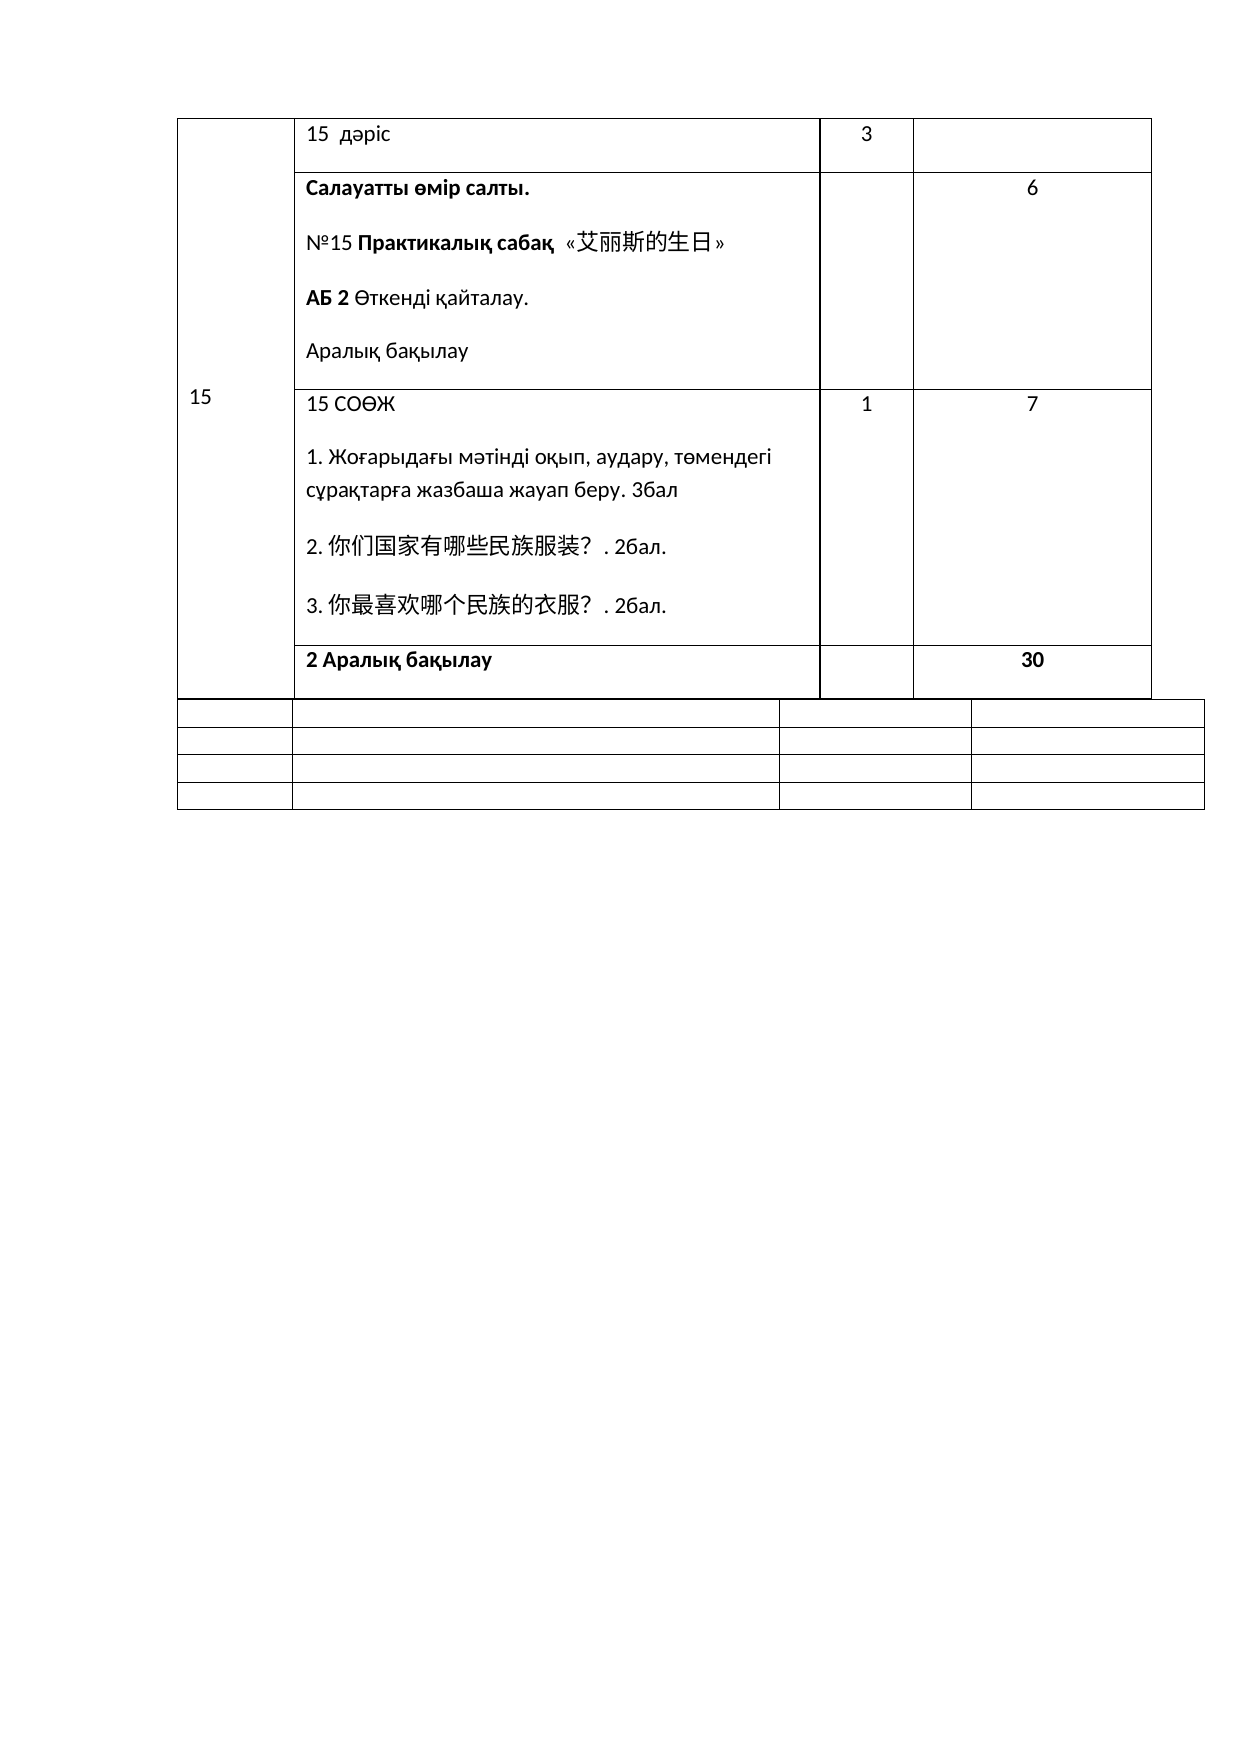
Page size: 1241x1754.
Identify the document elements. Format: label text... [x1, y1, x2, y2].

table_cell [821, 646, 913, 698]
table_cell 15 дәріс [295, 119, 819, 172]
table_cell 7 [914, 390, 1151, 644]
table_cell [780, 728, 971, 754]
table_cell [178, 755, 292, 782]
table_cell [178, 783, 292, 809]
table_cell [293, 755, 779, 782]
table_cell [178, 728, 292, 754]
table_cell 6 [914, 173, 1151, 388]
table_cell [914, 119, 1151, 172]
table_header [972, 700, 1204, 727]
table_cell 3 [821, 119, 913, 172]
table_cell 15 [178, 119, 294, 698]
table_cell [780, 783, 971, 809]
table_cell 1 [821, 390, 913, 644]
table_cell 2 Аралық бақылау [295, 646, 819, 698]
table_header [178, 700, 292, 727]
table_header [293, 700, 779, 727]
table_header [780, 700, 971, 727]
table_cell Салауатты өмір салты. №15 Практикалық сабақ «艾丽斯的生日» АБ 2 Өткенді қайталау. Аралық бақылау [295, 173, 819, 388]
table_cell 30 [914, 646, 1151, 698]
table_cell [293, 728, 779, 754]
table_cell [821, 173, 913, 388]
table_cell [972, 755, 1204, 782]
table_cell 15 СОӨЖ 1. Жоғарыдағы мәтінді оқып, аудару, төмендегі сұрақтарға жазбаша жауап беру. 3бал 2. 你们国家有哪些民族服装？. 2бал. 3. 你最喜欢哪个民族的衣服？. 2бал. [295, 390, 819, 644]
table_cell [972, 783, 1204, 809]
table_cell [972, 728, 1204, 754]
table_cell [780, 755, 971, 782]
table_cell [293, 783, 779, 809]
